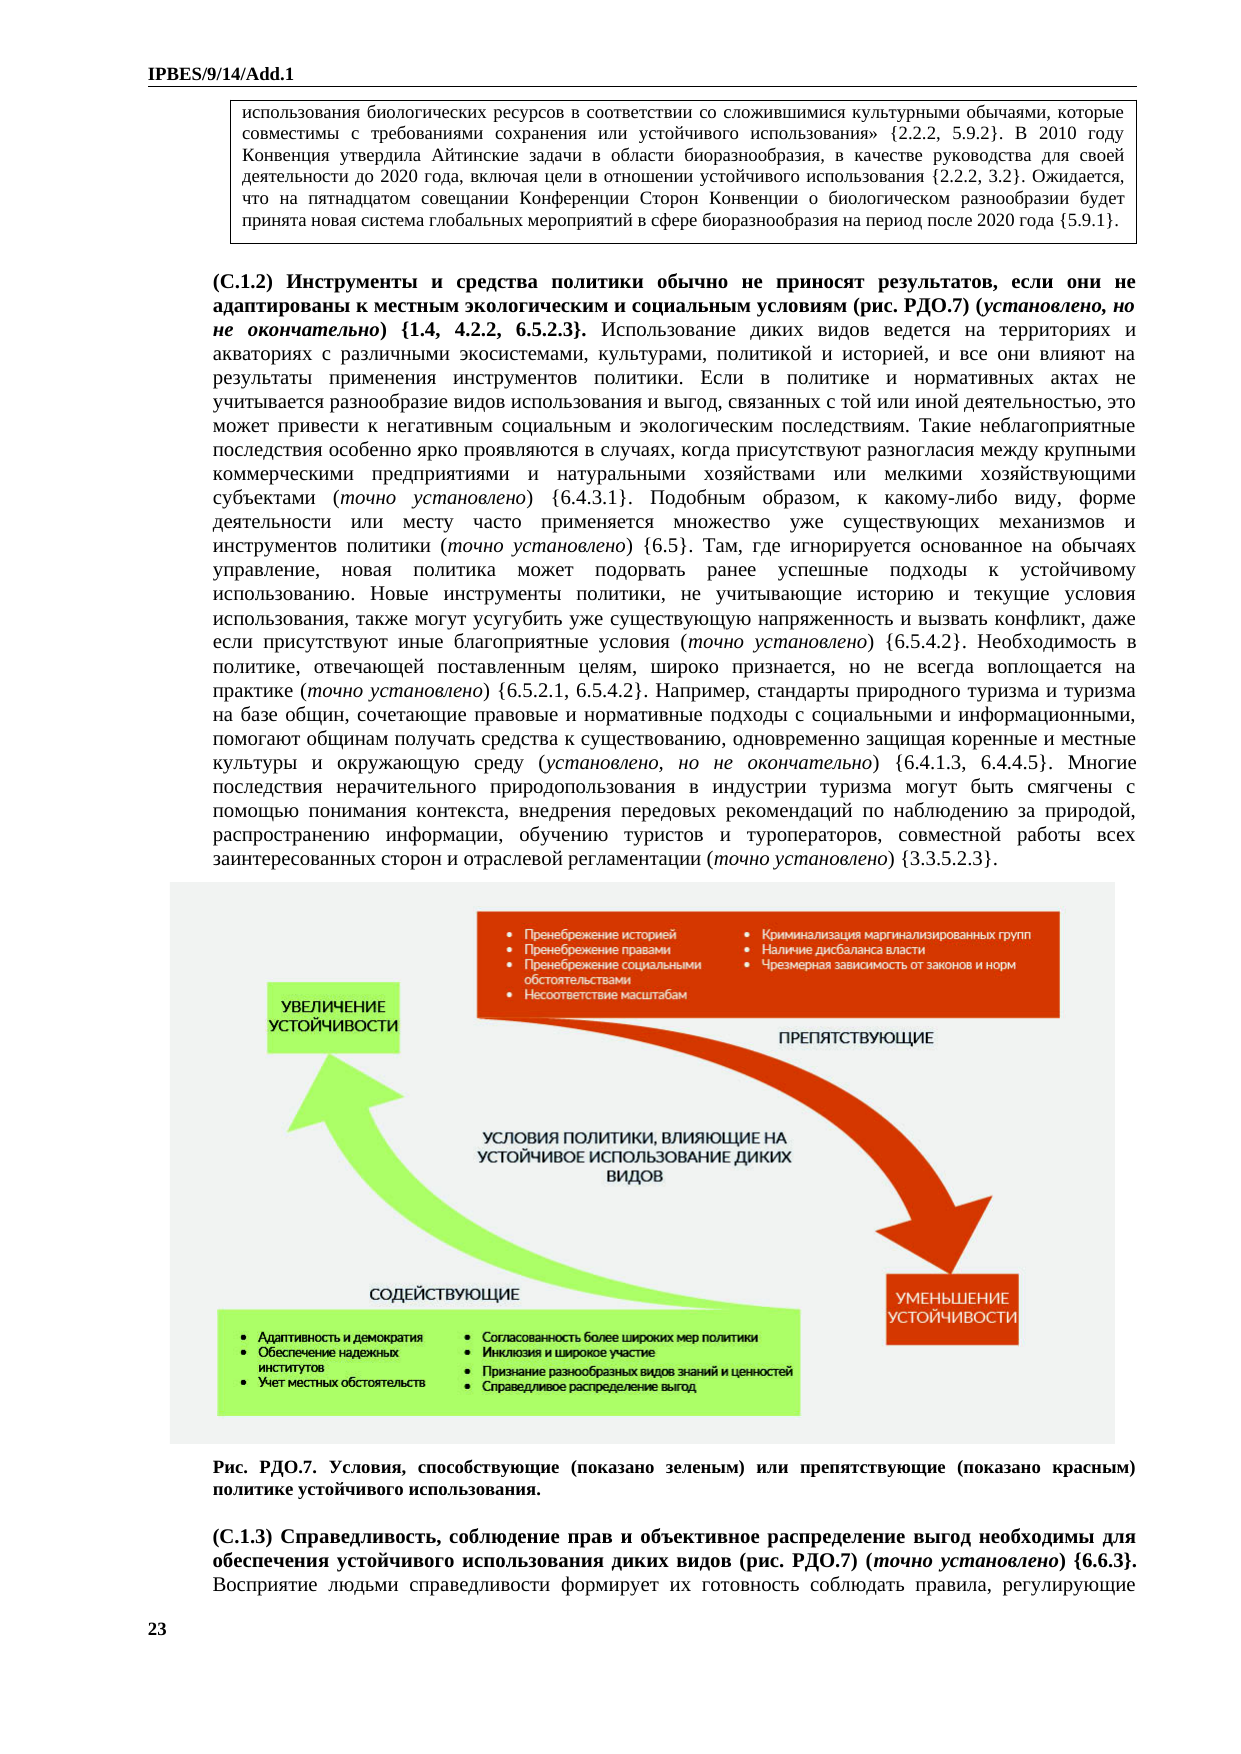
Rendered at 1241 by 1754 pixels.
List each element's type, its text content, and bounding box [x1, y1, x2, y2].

text Рис. РДО.7. Условия, способствующие (показано зеленым) или препятствующие (показано красным) политике устойчивого использования. [213, 1456, 1137, 1499]
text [212, 1524, 1137, 1596]
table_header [231, 101, 1136, 242]
text (C.1.2) Инструменты и средства политики обычно не приносят результатов, если они не адаптированы к местным экологическим и социальным условиям (рис. РДО.7) (установлено, но не окончательно) {1.4, 4.2.2, 6.5.2.3}. Использование диких видов ведется на территориях и акваториях с различными экосистемами, культурами, политикой и историей, и все они влияют на результаты применения инструментов политики. Если в политике и нормативных актах не учитывается разнообразие видов использования и выгод, связанных с той или иной деятельностью, это может привести к негативным социальным и экологическим последствиям. Такие неблагоприятные последствия особенно ярко проявляются в случаях, когда присутствуют разногласия между крупными коммерческими предприятиями и натуральными хозяйствами или мелкими хозяйствующими субъектами (точно установлено) {6.4.3.1}. Подобным образом, к какому-либо виду, форме деятельности или месту часто применяется множество уже существующих механизмов и инструментов политики (точно установлено) {6.5}. Там, где игнорируется основанное на обычаях управление, новая политика может подорвать ранее успешные подходы к устойчивому использованию. Новые инструменты политики, не учитывающие историю и текущие условия использования, также могут усугубить уже существующую напряженность и вызвать конфликт, даже если присутствуют иные благоприятные условия (точно установлено) {6.5.4.2}. Необходимость в политике, отвечающей поставленным целям, широко признается, но не всегда воплощается на практике (точно установлено) {6.5.2.1, 6.5.4.2}. Например, стандарты природного туризма и туризма на базе общин, сочетающие правовые и нормативные подходы с социальными и информационными, помогают общинам получать средства к существованию, одновременно защищая коренные и местные культуры и окружающую среду (установлено, но не окончательно) {6.4.1.3, 6.4.4.5}. Многие последствия нерачительного природопользования в индустрии туризма могут быть смягчены с помощью понимания контекста, внедрения передовых рекомендаций по наблюдению за природой, распространению информации, обучению туристов и туроператоров, совместной работы всех заинтересованных сторон и отраслевой регламентации (точно установлено) {3.3.5.2.3}. [213, 268, 1137, 870]
picture [169, 882, 1115, 1444]
